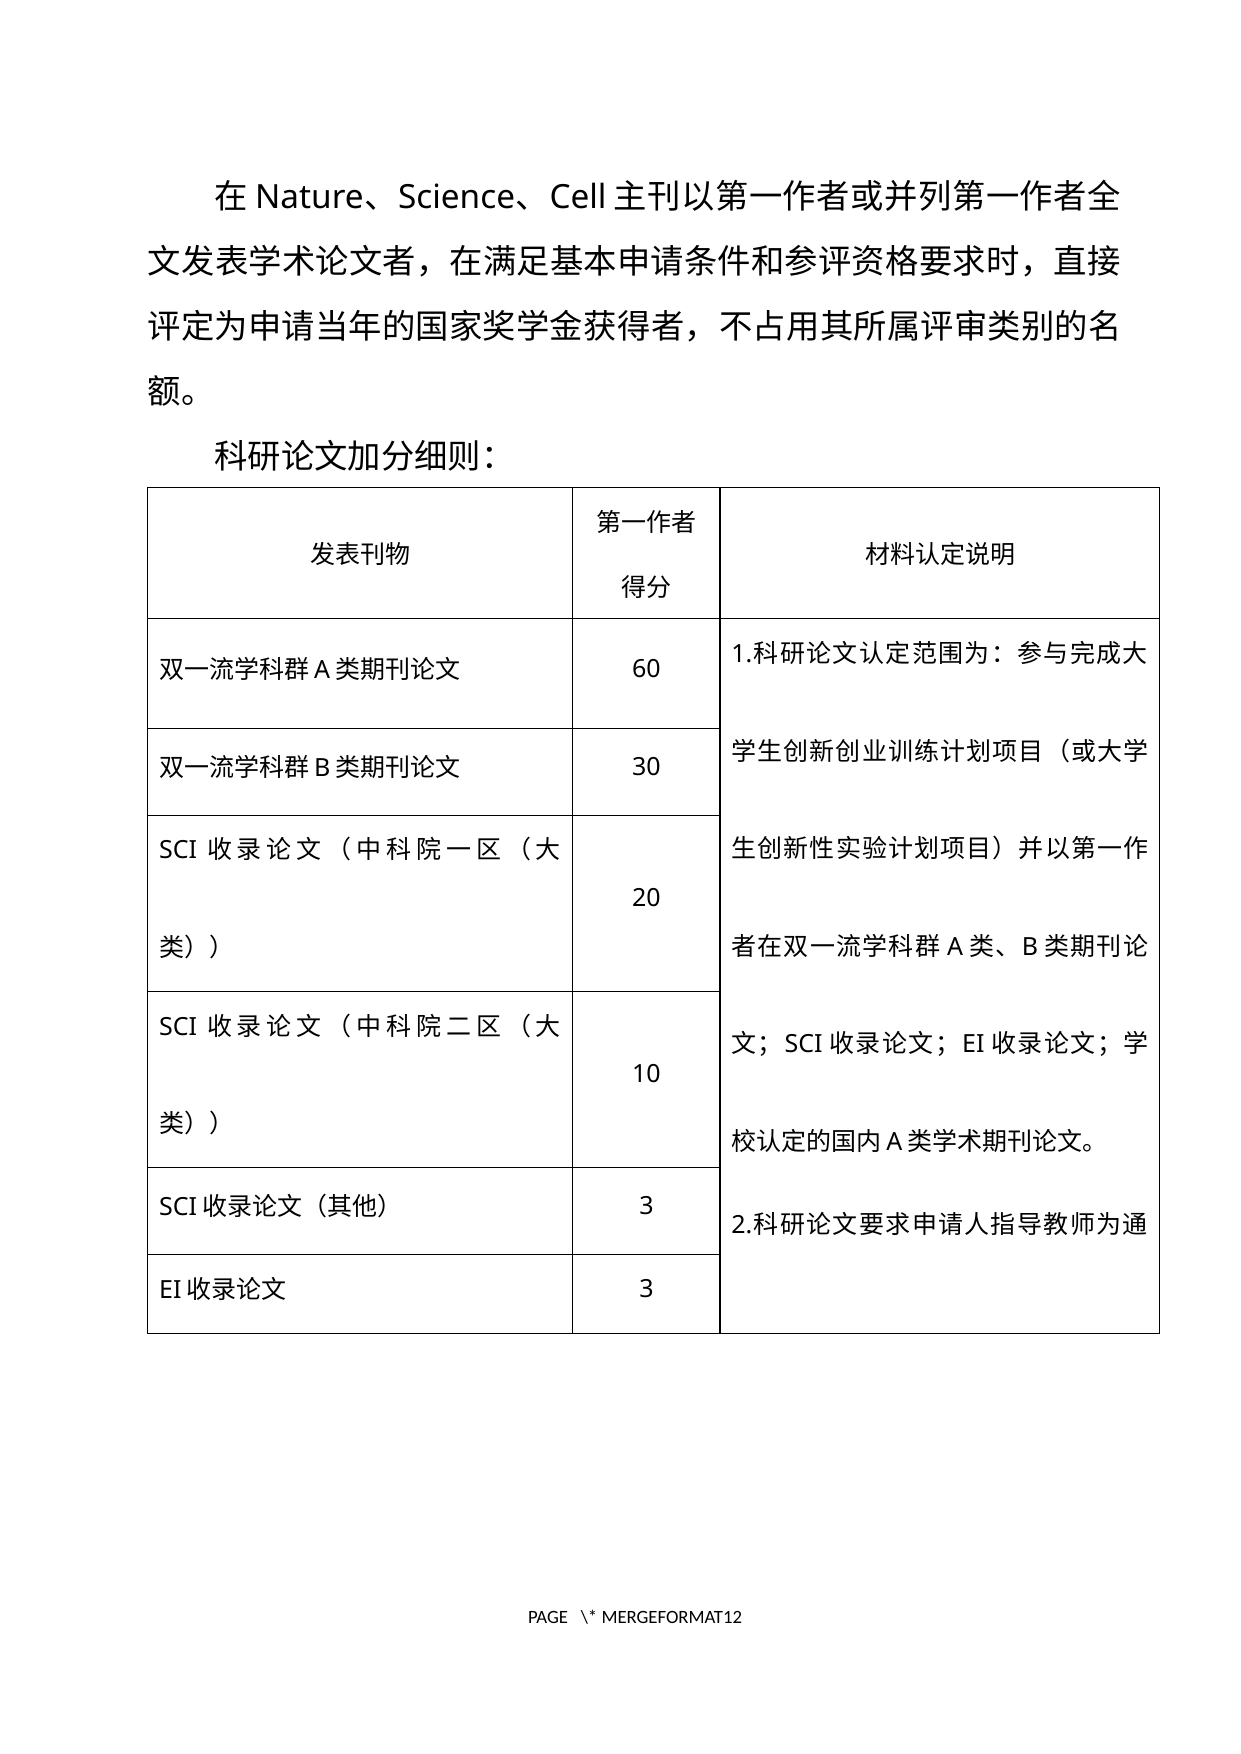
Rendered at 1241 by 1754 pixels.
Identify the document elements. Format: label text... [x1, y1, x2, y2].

table_cell 30 [573, 729, 719, 814]
table_cell SCI收录论文（中科院一区（大类）） [148, 816, 572, 991]
table_cell 3 [573, 1168, 719, 1254]
text 在Nature、Science、Cell主刊以第一作者或并列第一作者全文发表学术论文者，在满足基本申请条件和参评资格要求时，直接评定为申请当年的国家奖学金获得者，不占用其所属评审类别的名额。 [148, 162, 1122, 422]
text 科研论文加分细则： [148, 422, 1122, 487]
table_cell 10 [573, 992, 719, 1167]
table_cell 60 [573, 619, 719, 728]
table_cell 20 [573, 816, 719, 991]
table_header 材料认定说明 [721, 488, 1159, 618]
table_cell 1.科研论文认定范围为：参与完成大学生创新创业训练计划项目（或大学生创新性实验计划项目）并以第一作者在双一流学科群A类、B类期刊论文；SCI收录论文；EI收录论文；学校认定的国内A类学术期刊论文。 2.科研论文要求申请人指导教师为通讯作者之一，所就读学校为第一署名单位。 3.科研论文需正式发表或可网上在线（online）查询，需提供检索证明或网上在线全文打印件，经硕士导师签字认定。 [721, 619, 1159, 1332]
table_header 第一作者 得分 [573, 488, 719, 618]
table_cell EI收录论文 [148, 1255, 572, 1332]
table_cell 3 [573, 1255, 719, 1332]
table_header 发表刊物 [148, 488, 572, 618]
table_cell SCI收录论文（中科院二区（大类）） [148, 992, 572, 1167]
table_cell SCI收录论文（其他） [148, 1168, 572, 1254]
table_cell 双一流学科群A类期刊论文 [148, 619, 572, 728]
table_cell 双一流学科群B类期刊论文 [148, 729, 572, 814]
